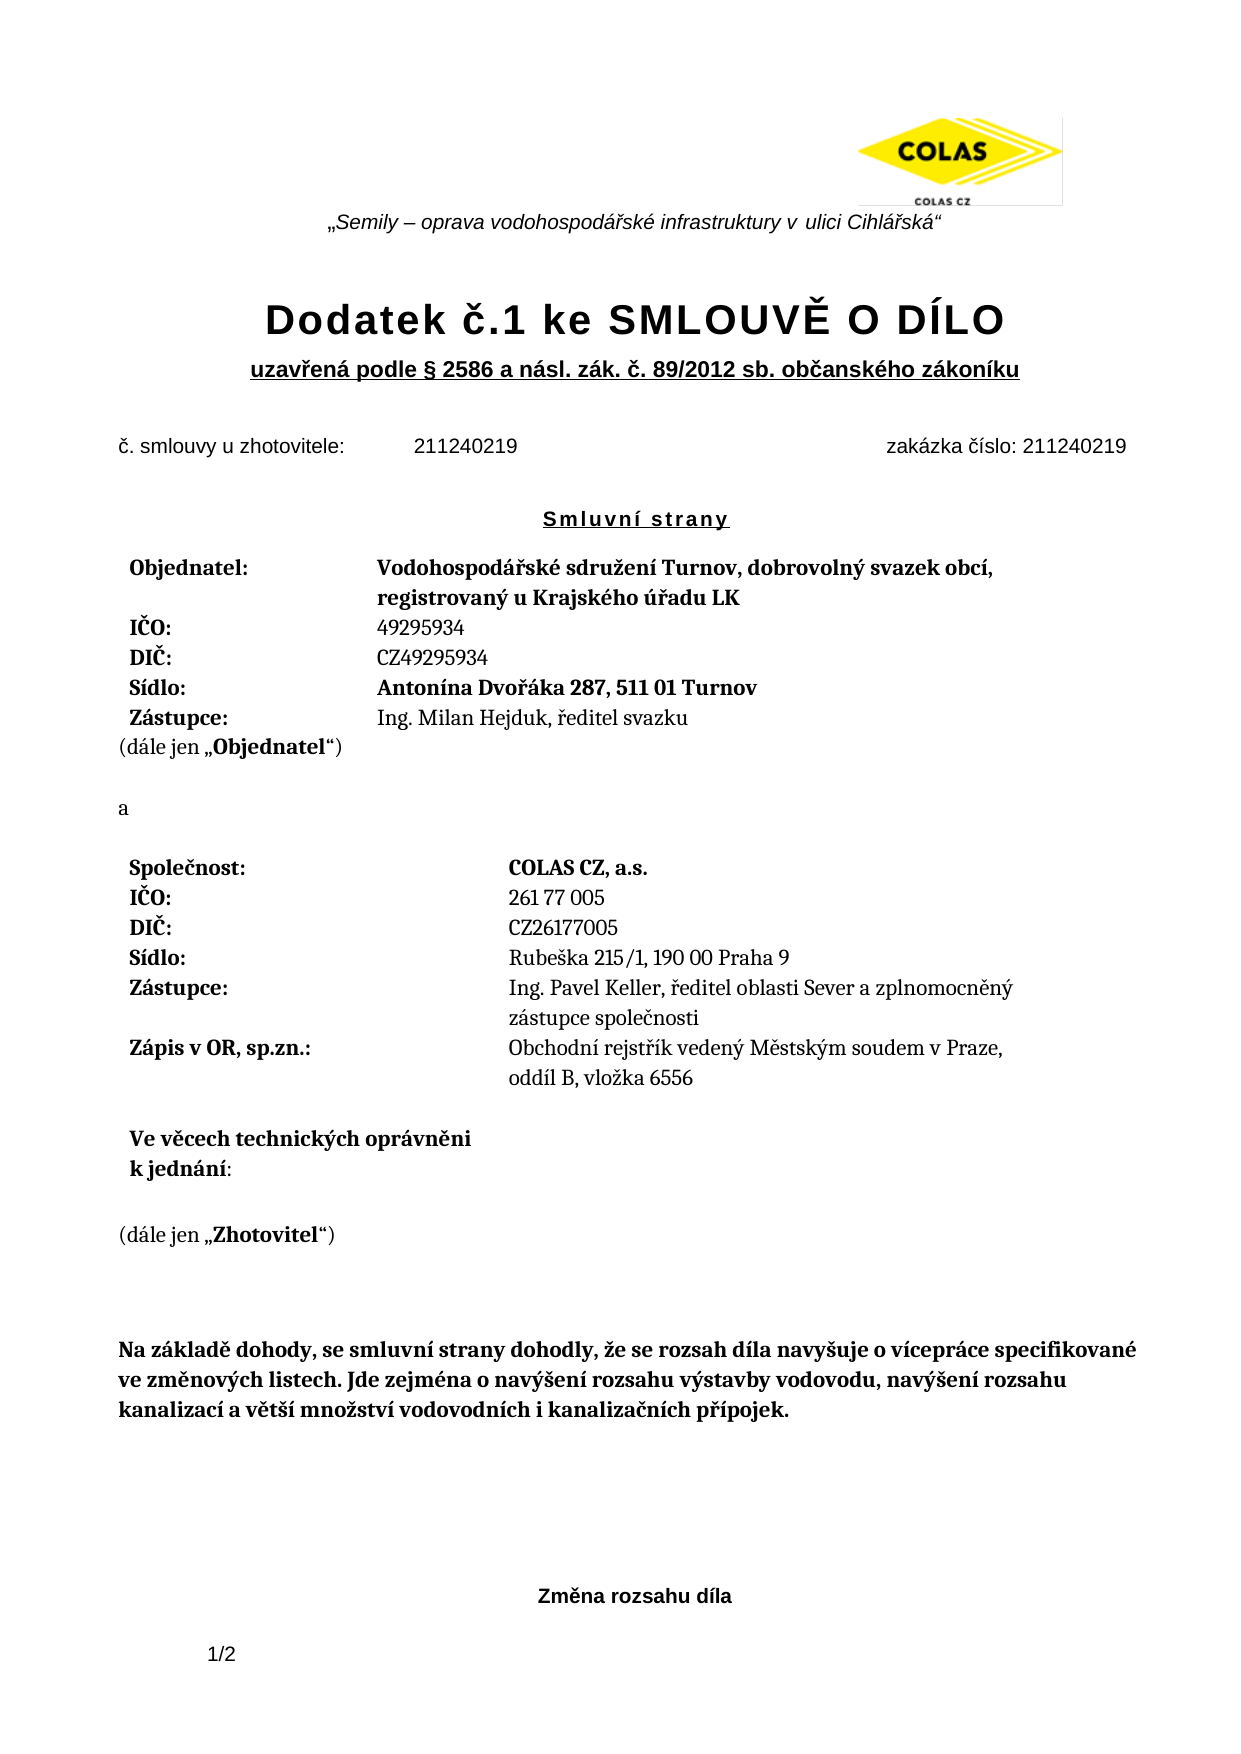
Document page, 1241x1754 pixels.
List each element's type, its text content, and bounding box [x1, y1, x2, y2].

picture [858, 118, 1064, 207]
table_header COLAS CZ, a.s. [498, 855, 1063, 885]
table_cell Ing. Milan Hejduk, ředitel svazku [366, 704, 1078, 734]
table_cell CZ49295934 [366, 645, 1078, 674]
table_cell 261 77 005 [498, 885, 1063, 915]
table_cell CZ26177005 [498, 915, 1063, 945]
table_cell Rubeška 215/1, 190 00 Praha 9 [498, 945, 1063, 974]
text (dále jen „Objednatel“) [118, 734, 1152, 761]
table_header Objednatel: [118, 555, 366, 614]
table_header Společnost: [118, 855, 497, 885]
table_cell 49295934 [366, 615, 1078, 644]
table_cell Sídlo: [118, 674, 366, 704]
subtitle Smluvní strany [118, 506, 1152, 530]
table_cell Zástupce: [118, 975, 497, 1035]
text Změna rozsahu díla [118, 1584, 1152, 1608]
table_header Vodohospodářské sdružení Turnov, dobrovolný svazek obcí, registrovaný u Krajského úřadu LK [366, 555, 1078, 614]
text a [118, 794, 1152, 821]
table_cell DIČ: [118, 645, 366, 674]
table_cell Sídlo: [118, 945, 497, 974]
table_cell Zápis v OR, sp.zn.: Ve věcech technických oprávněni k jednání: [118, 1035, 497, 1185]
text uzavřená podle § 2586 a násl. zák. č. 89/2012 sb. občanského zákoníku [118, 356, 1152, 382]
text (dále jen „Zhotovitel“) [118, 1222, 1152, 1248]
table_cell Zástupce: [118, 704, 366, 734]
text Dodatek č.1 ke SMLOUVĚ O DÍLO [118, 295, 1152, 343]
table_cell Antonína Dvořáka 287, 511 01 Turnov [366, 674, 1078, 704]
table_cell Obchodní rejstřík vedený Městským soudem v Praze, oddíl B, vložka 6556 [498, 1035, 1063, 1185]
text Na základě dohody, se smluvní strany dohodly, že se rozsah díla navyšuje o vícepráce specifikované ve změnových listech. Jde zejména o navýšení rozsahu výstavby vodovodu, navýšení rozsahu kanalizací a větší množství vodovodních i kanalizačních přípojek. [118, 1337, 1152, 1423]
text č. smlouvy u zhotovitele: 211240219 zakázka číslo: 211240219 [118, 433, 1152, 457]
table_cell IČO: [118, 885, 497, 915]
table_cell Ing. Pavel Keller, ředitel oblasti Sever a zplnomocněný zástupce společnosti [498, 975, 1063, 1035]
table_cell DIČ: [118, 915, 497, 945]
table_cell IČO: [118, 615, 366, 644]
